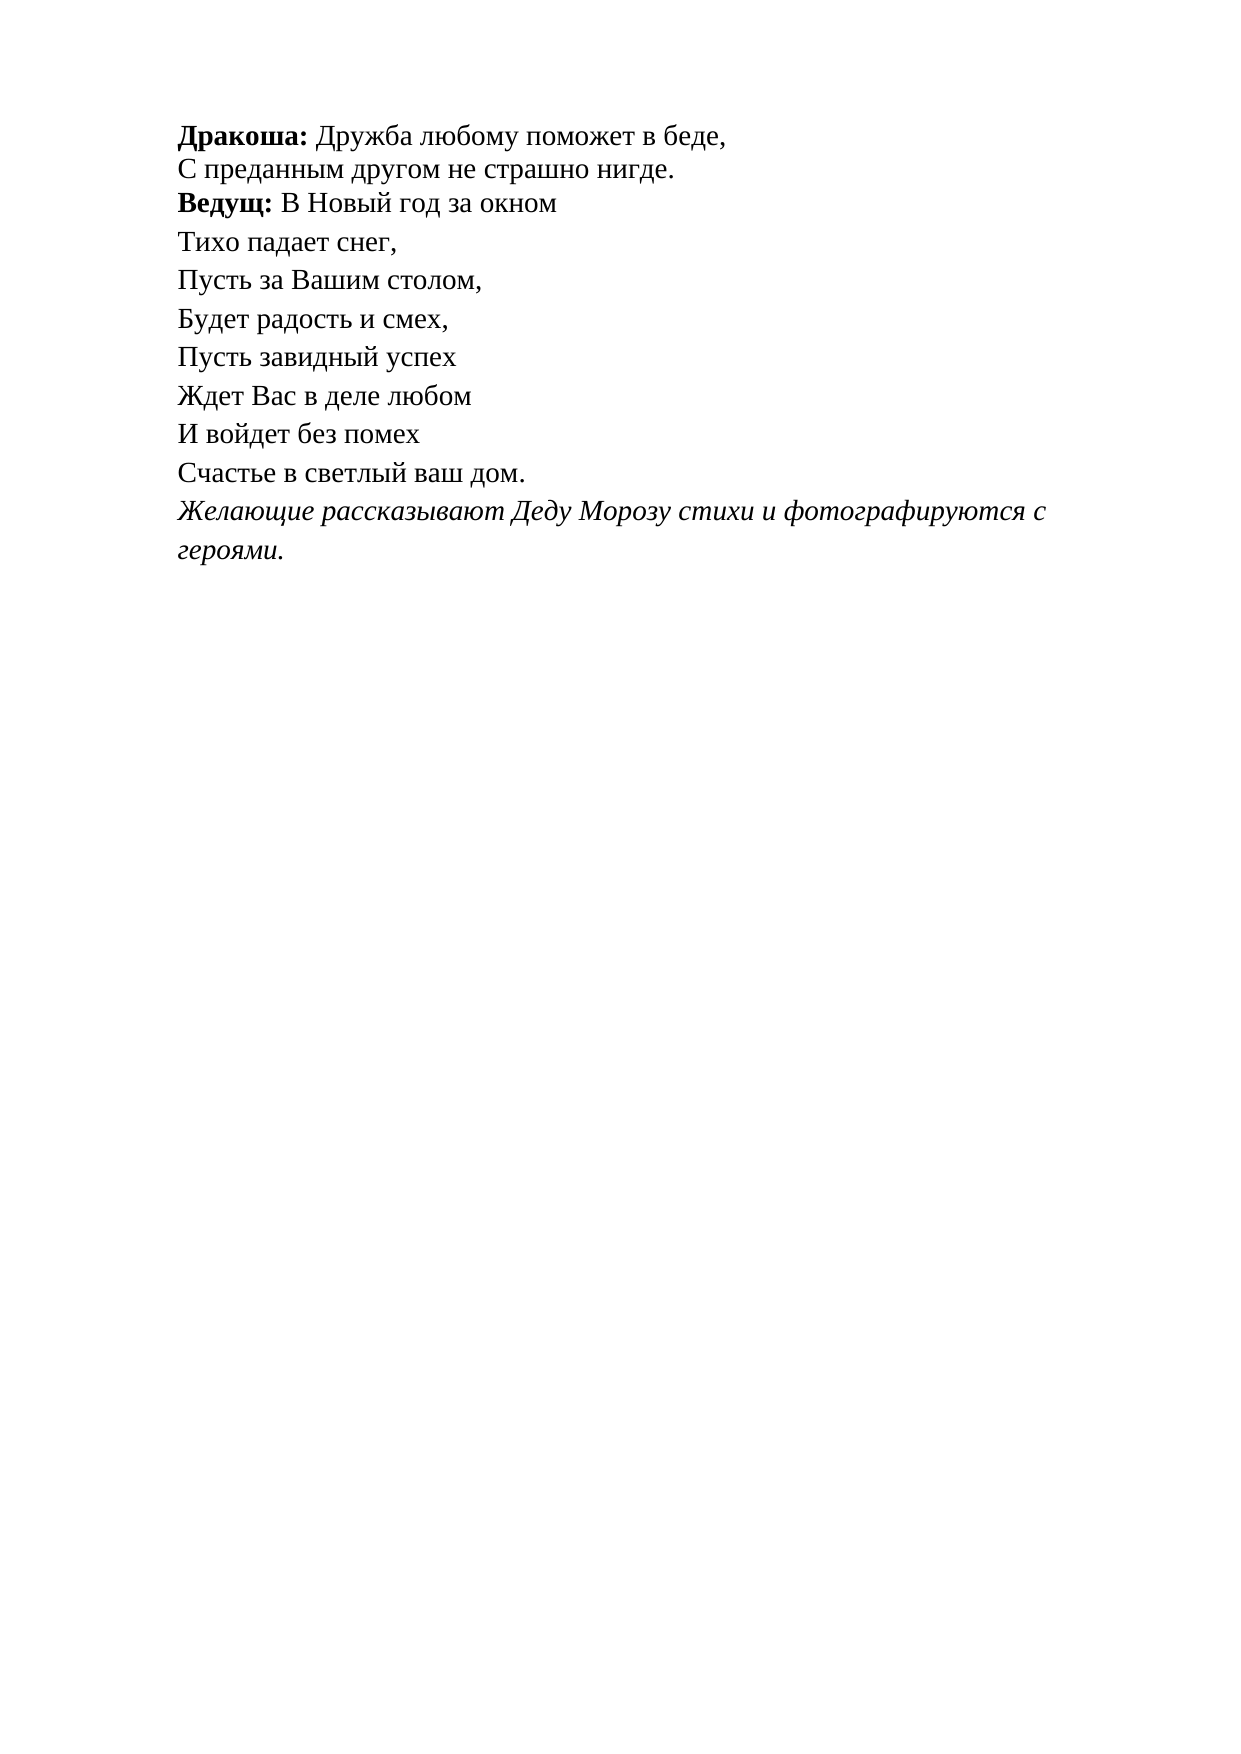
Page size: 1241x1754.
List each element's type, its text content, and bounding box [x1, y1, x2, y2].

text С преданным другом не страшно нигде. [177, 152, 1152, 185]
text Желающие рассказывают Деду Морозу стихи и фотографируются с героями. [177, 493, 1152, 566]
text Дракоша: Дружба любому поможет в беде, [177, 118, 1152, 152]
text Ведущ: В Новый год за окном Тихо падает снег, Пусть за Вашим столом, Будет радость и смех, Пусть завидный успех Ждет Вас в деле любом И войдет без помех Счастье в светлый ваш дом. [177, 185, 1152, 488]
